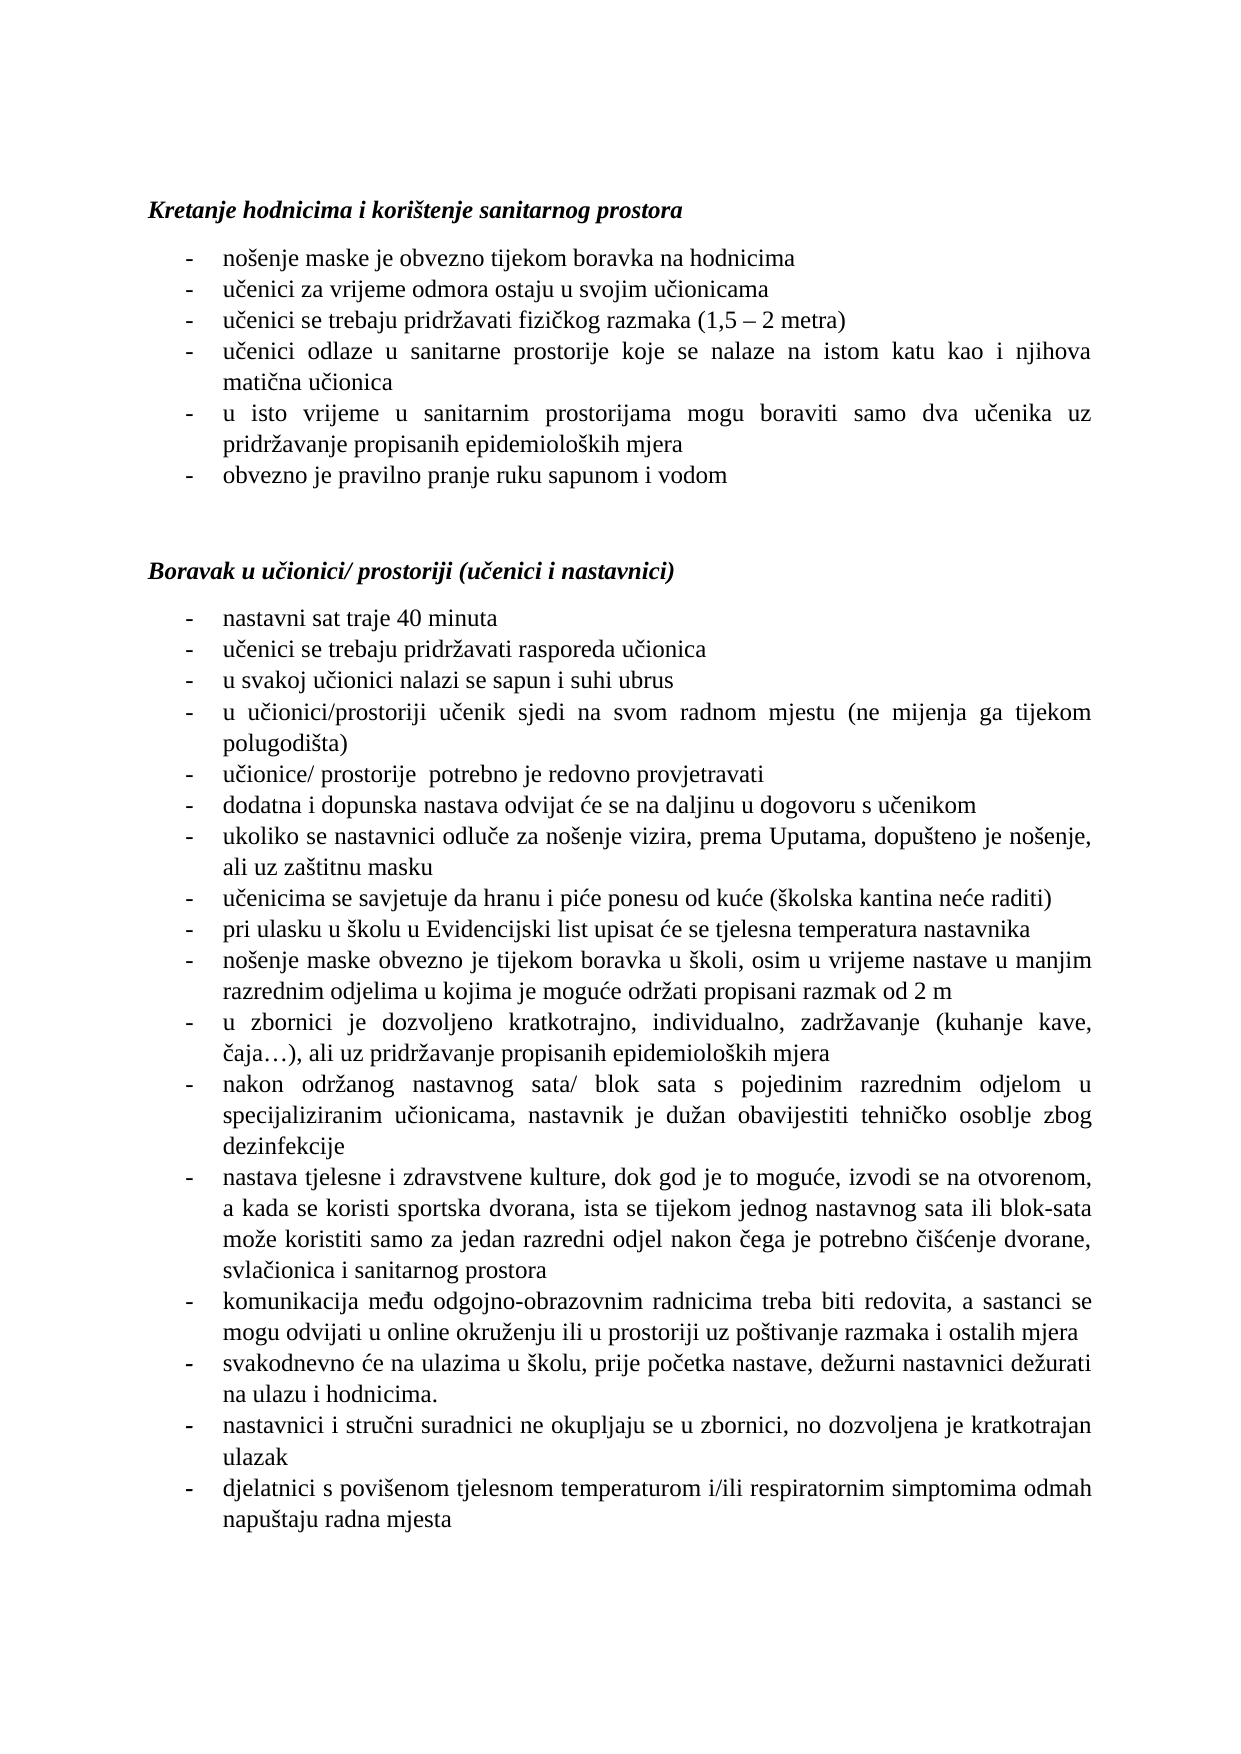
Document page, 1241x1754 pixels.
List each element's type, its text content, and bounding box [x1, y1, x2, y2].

list pri ulasku u školu u Evidencijski list upisat će se tjelesna temperatura nastavnika [185, 914, 1093, 943]
list dodatna i dopunska nastava odvijat će se na daljinu u dogovoru s učenikom [185, 790, 1093, 818]
list komunikacija među odgojno-obrazovnim radnicima treba biti redovita, a sastanci se mogu odvijati u online okruženju ili u prostoriji uz poštivanje razmaka i ostalih mjera [185, 1286, 1093, 1346]
list nošenje maske je obvezno tijekom boravka na hodnicima [185, 243, 1093, 272]
list u zbornici je dozvoljeno kratkotrajno, individualno, zadržavanje (kuhanje kave, čaja…), ali uz pridržavanje propisanih epidemioloških mjera [185, 1007, 1093, 1067]
list učenici se trebaju pridržavati rasporeda učionica [185, 634, 1093, 663]
list ukoliko se nastavnici odluče za nošenje vizira, prema Uputama, dopušteno je nošenje, ali uz zaštitnu masku [185, 821, 1093, 881]
list u svakoj učionici nalazi se sapun i suhi ubrus [185, 666, 1093, 694]
list nakon održanog nastavnog sata/ blok sata s pojedinim razrednim odjelom u specijaliziranim učionicama, nastavnik je dužan obavijestiti tehničko osoblje zbog dezinfekcije [185, 1069, 1093, 1160]
list učenici se trebaju pridržavati fizičkog razmaka (1,5 – 2 metra) [185, 305, 1093, 334]
list djelatnici s povišenom tjelesnom temperaturom i/ili respiratornim simptomima odmah napuštaju radna mjesta [185, 1473, 1093, 1532]
list učenici odlaze u sanitarne prostorije koje se nalaze na istom katu kao i njihova matična učionica [185, 336, 1093, 396]
list obvezno je pravilno pranje ruku sapunom i vodom [185, 460, 1093, 489]
list u učionici/prostoriji učenik sjedi na svom radnom mjestu (ne mijenja ga tijekom polugodišta) [185, 697, 1093, 756]
list učenici za vrijeme odmora ostaju u svojim učionicama [185, 274, 1093, 303]
list svakodnevno će na ulazima u školu, prije početka nastave, dežurni nastavnici dežurati na ulazu i hodnicima. [185, 1348, 1093, 1408]
list nastava tjelesne i zdravstvene kulture, dok god je to moguće, izvodi se na otvorenom, a kada se koristi sportska dvorana, ista se tijekom jednog nastavnog sata ili blok-sata može koristiti samo za jedan razredni odjel nakon čega je potrebno čišćenje dvorane, svlačionica i sanitarnog prostora [185, 1162, 1093, 1284]
list u isto vrijeme u sanitarnim prostorijama mogu boraviti samo dva učenika uz pridržavanje propisanih epidemioloških mjera [185, 398, 1093, 458]
list učenicima se savjetuje da hranu i piće ponesu od kuće (školska kantina neće raditi) [185, 883, 1093, 912]
list nošenje maske obvezno je tijekom boravka u školi, osim u vrijeme nastave u manjim razrednim odjelima u kojima je moguće održati propisani razmak od 2 m [185, 945, 1093, 1005]
text Kretanje hodnicima i korištenje sanitarnog prostora [148, 195, 1093, 224]
list nastavnici i stručni suradnici ne okupljaju se u zbornici, no dozvoljena je kratkotrajan ulazak [185, 1411, 1093, 1470]
list nastavni sat traje 40 minuta [185, 603, 1093, 632]
text Boravak u učionici/ prostoriji (učenici i nastavnici) [148, 556, 1093, 584]
list učionice/ prostorije potrebno je redovno provjetravati [185, 759, 1093, 787]
